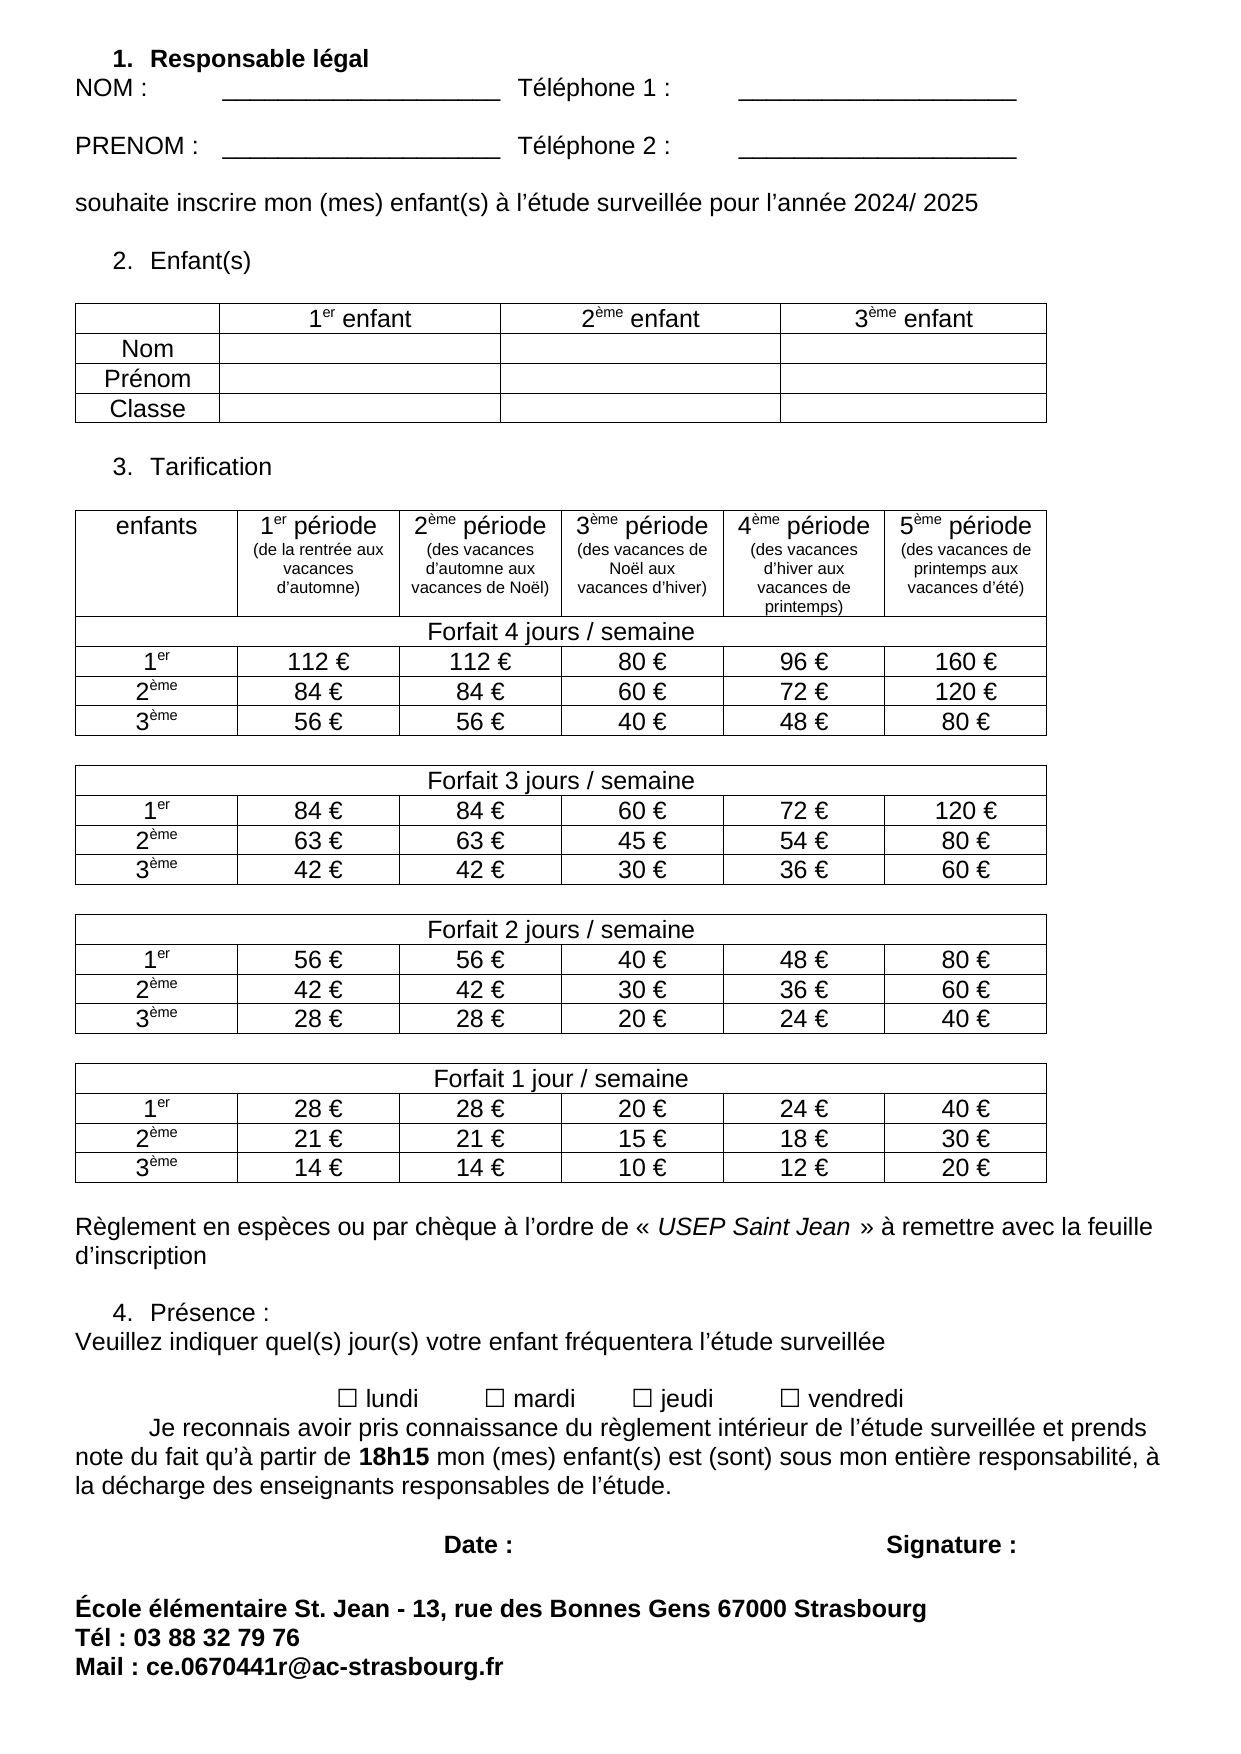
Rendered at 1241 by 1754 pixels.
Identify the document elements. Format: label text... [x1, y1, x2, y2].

table_cell 21 € [400, 1124, 561, 1152]
table_cell 56 € [400, 706, 561, 735]
table_header enfants [76, 511, 237, 616]
table_cell [399, 736, 561, 765]
table_cell [238, 885, 399, 914]
table_cell 60 € [885, 855, 1046, 884]
table_cell 12 € [724, 1153, 884, 1182]
table_header 2ème enfant [501, 304, 780, 333]
table_cell 2ème [76, 677, 237, 705]
table_cell 60 € [562, 677, 723, 705]
text PRENOM : ____________________ Téléphone 2 : ____________________ [75, 131, 1165, 159]
text Je reconnais avoir pris connaissance du règlement intérieur de l’étude surveillée et prends note du fait qu’à partir de 18h15 mon (mes) enfant(s) est (sont) sous mon entière responsabilité, à la décharge des enseignants responsables de l’étude. [75, 1413, 1165, 1499]
table_cell 84 € [238, 677, 399, 705]
table_cell [220, 394, 500, 422]
table_cell 80 € [885, 706, 1046, 735]
table_cell 40 € [885, 1094, 1046, 1122]
table_cell [561, 885, 723, 914]
table_cell 60 € [562, 796, 723, 824]
table_cell 28 € [238, 1004, 399, 1033]
table_cell [76, 736, 237, 765]
table_cell 48 € [724, 706, 884, 735]
table_header 5ème période (des vacances de printemps aux vacances d’été) [885, 511, 1046, 616]
table_cell 63 € [400, 826, 561, 854]
text NOM : ____________________ Téléphone 1 : ____________________ [75, 73, 1165, 102]
table_cell 30 € [562, 975, 723, 1003]
table_cell 1er [76, 1094, 237, 1122]
table_cell Prénom [76, 364, 219, 392]
table_cell [885, 736, 1047, 765]
table_cell [76, 885, 237, 914]
table_cell [781, 394, 1046, 422]
table_cell 160 € [885, 647, 1046, 676]
list Tarification [112, 452, 1165, 481]
table_cell 63 € [238, 826, 399, 854]
table_cell 80 € [562, 647, 723, 676]
table_cell 1er [76, 647, 237, 676]
table_cell 84 € [400, 677, 561, 705]
table_header 1er période (de la rentrée aux vacances d’automne) [238, 511, 399, 616]
table_cell [501, 334, 780, 363]
table_cell 24 € [724, 1004, 884, 1033]
table_cell 42 € [400, 975, 561, 1003]
table_cell 2ème [76, 826, 237, 854]
table_cell 112 € [238, 647, 399, 676]
table_cell 14 € [238, 1153, 399, 1182]
table_header 1er enfant [220, 304, 500, 333]
table_cell [76, 1034, 237, 1063]
table_header 2ème période (des vacances d’automne aux vacances de Noël) [400, 511, 561, 616]
list Présence : [112, 1298, 1165, 1327]
table_cell 3ème [76, 1004, 237, 1033]
text Date : Signature : [75, 1530, 1165, 1559]
table_header [76, 304, 219, 333]
table_cell 112 € [400, 647, 561, 676]
table_header 4ème période (des vacances d’hiver aux vacances de printemps) [724, 511, 884, 616]
table_cell [723, 885, 885, 914]
table_cell [220, 334, 500, 363]
table_cell 40 € [885, 1004, 1046, 1033]
table_cell [885, 1034, 1047, 1063]
table_cell 15 € [562, 1124, 723, 1152]
table_cell [781, 364, 1046, 392]
table_cell 28 € [400, 1004, 561, 1033]
table_cell 36 € [724, 855, 884, 884]
table_cell 14 € [400, 1153, 561, 1182]
table_cell [561, 736, 723, 765]
table_cell 80 € [885, 945, 1046, 973]
table_cell [220, 364, 500, 392]
table_cell [723, 736, 885, 765]
table_cell 20 € [885, 1153, 1046, 1182]
table_cell 3ème [76, 706, 237, 735]
table_cell 72 € [724, 796, 884, 824]
list Responsable légal [112, 44, 1165, 73]
table_cell [723, 1034, 885, 1063]
table_cell 56 € [238, 945, 399, 973]
table_cell [781, 334, 1046, 363]
table_cell 42 € [238, 975, 399, 1003]
table_cell 1er [76, 796, 237, 824]
table_cell 30 € [885, 1124, 1046, 1152]
table_cell 40 € [562, 945, 723, 973]
table_cell Classe [76, 394, 219, 422]
table_cell 54 € [724, 826, 884, 854]
table_cell 30 € [562, 855, 723, 884]
table_cell 2ème [76, 975, 237, 1003]
table_cell [238, 1034, 399, 1063]
table_cell 21 € [238, 1124, 399, 1152]
table_cell [885, 885, 1047, 914]
table_cell 20 € [562, 1094, 723, 1122]
table_cell 40 € [562, 706, 723, 735]
table_cell 120 € [885, 796, 1046, 824]
text souhaite inscrire mon (mes) enfant(s) à l’étude surveillée pour l’année 2024/ 2025 [75, 188, 1165, 217]
table_cell 3ème [76, 855, 237, 884]
table_cell 84 € [238, 796, 399, 824]
table_cell [501, 394, 780, 422]
table_cell 72 € [724, 677, 884, 705]
text ☐ lundi ☐ mardi ☐ jeudi ☐ vendredi [75, 1384, 1165, 1413]
table_cell [561, 1034, 723, 1063]
list Enfant(s) [112, 246, 1165, 274]
table_cell 28 € [400, 1094, 561, 1122]
text Règlement en espèces ou par chèque à l’ordre de « USEP Saint Jean » à remettre avec la feuille d’inscription [75, 1212, 1165, 1269]
table_header 3ème période (des vacances de Noël aux vacances d’hiver) [562, 511, 723, 616]
table_cell Forfait 1 jour / semaine [76, 1064, 1046, 1093]
table_cell 28 € [238, 1094, 399, 1122]
table_cell 3ème [76, 1153, 237, 1182]
table_cell Nom [76, 334, 219, 363]
table_cell Forfait 3 jours / semaine [76, 766, 1046, 795]
table_cell [399, 1034, 561, 1063]
table_cell 96 € [724, 647, 884, 676]
table_header 3ème enfant [781, 304, 1046, 333]
table_cell 56 € [238, 706, 399, 735]
table_cell 20 € [562, 1004, 723, 1033]
table_cell Forfait 4 jours / semaine [76, 617, 1046, 646]
table_cell 2ème [76, 1124, 237, 1152]
table_cell 1er [76, 945, 237, 973]
table_cell 84 € [400, 796, 561, 824]
table_cell 48 € [724, 945, 884, 973]
table_cell 42 € [238, 855, 399, 884]
table_cell 36 € [724, 975, 884, 1003]
table_cell 120 € [885, 677, 1046, 705]
table_cell 42 € [400, 855, 561, 884]
table_cell 45 € [562, 826, 723, 854]
table_cell 60 € [885, 975, 1046, 1003]
table_cell [501, 364, 780, 392]
table_cell 18 € [724, 1124, 884, 1152]
table_cell 80 € [885, 826, 1046, 854]
table_cell [399, 885, 561, 914]
table_cell [238, 736, 399, 765]
table_cell 24 € [724, 1094, 884, 1122]
table_cell 10 € [562, 1153, 723, 1182]
table_cell 56 € [400, 945, 561, 973]
text Veuillez indiquer quel(s) jour(s) votre enfant fréquentera l’étude surveillée [75, 1327, 1165, 1356]
table_cell Forfait 2 jours / semaine [76, 915, 1046, 944]
